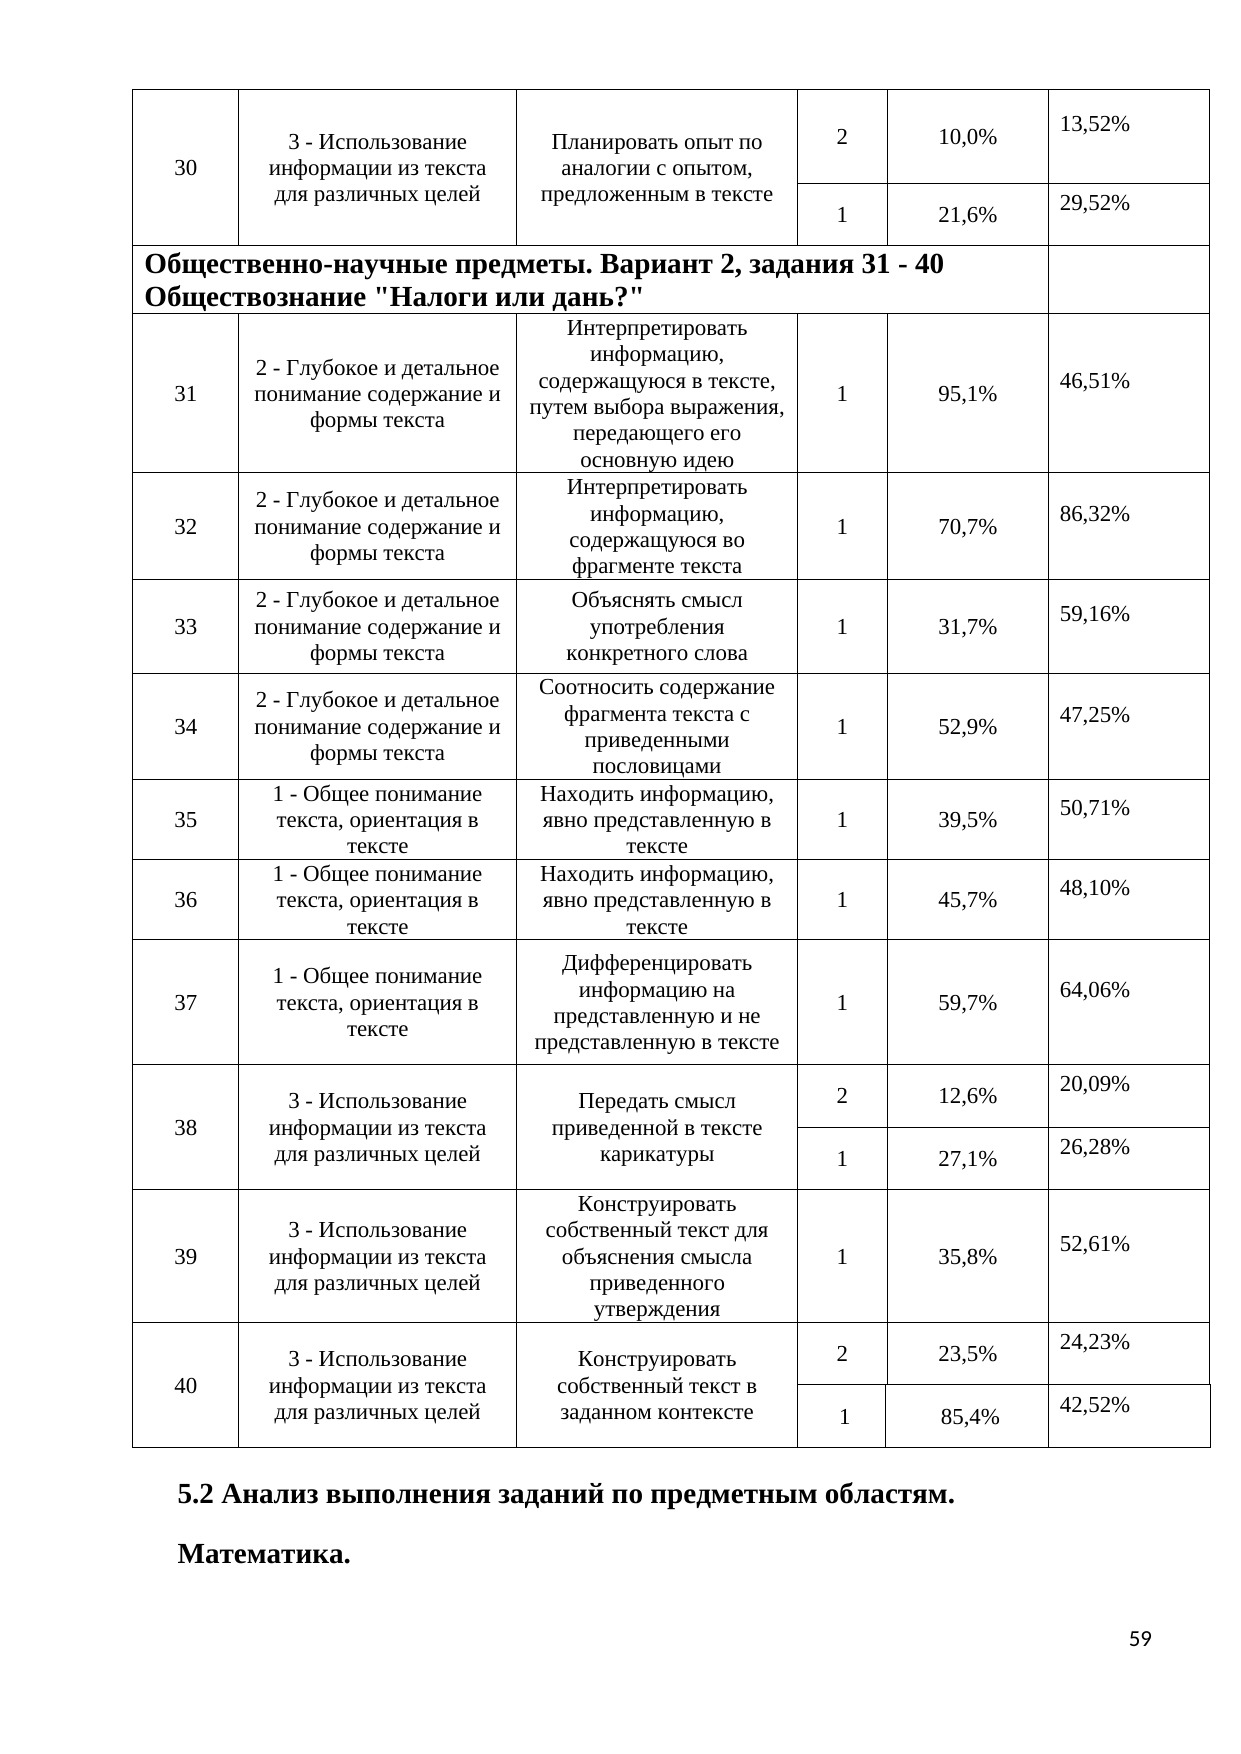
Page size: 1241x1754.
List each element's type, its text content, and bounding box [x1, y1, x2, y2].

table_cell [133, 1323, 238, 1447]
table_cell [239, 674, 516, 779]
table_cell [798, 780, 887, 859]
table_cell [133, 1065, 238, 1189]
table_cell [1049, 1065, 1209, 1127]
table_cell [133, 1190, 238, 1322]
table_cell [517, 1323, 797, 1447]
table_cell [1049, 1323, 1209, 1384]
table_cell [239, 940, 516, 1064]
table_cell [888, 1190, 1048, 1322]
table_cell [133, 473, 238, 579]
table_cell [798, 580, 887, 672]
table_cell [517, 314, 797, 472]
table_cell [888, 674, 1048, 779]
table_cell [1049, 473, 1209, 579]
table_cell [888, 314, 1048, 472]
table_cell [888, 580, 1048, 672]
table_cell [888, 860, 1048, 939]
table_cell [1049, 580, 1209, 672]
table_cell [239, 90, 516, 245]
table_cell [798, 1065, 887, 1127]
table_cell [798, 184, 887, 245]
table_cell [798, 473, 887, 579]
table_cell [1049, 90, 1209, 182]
text Математика. [177, 1536, 1152, 1569]
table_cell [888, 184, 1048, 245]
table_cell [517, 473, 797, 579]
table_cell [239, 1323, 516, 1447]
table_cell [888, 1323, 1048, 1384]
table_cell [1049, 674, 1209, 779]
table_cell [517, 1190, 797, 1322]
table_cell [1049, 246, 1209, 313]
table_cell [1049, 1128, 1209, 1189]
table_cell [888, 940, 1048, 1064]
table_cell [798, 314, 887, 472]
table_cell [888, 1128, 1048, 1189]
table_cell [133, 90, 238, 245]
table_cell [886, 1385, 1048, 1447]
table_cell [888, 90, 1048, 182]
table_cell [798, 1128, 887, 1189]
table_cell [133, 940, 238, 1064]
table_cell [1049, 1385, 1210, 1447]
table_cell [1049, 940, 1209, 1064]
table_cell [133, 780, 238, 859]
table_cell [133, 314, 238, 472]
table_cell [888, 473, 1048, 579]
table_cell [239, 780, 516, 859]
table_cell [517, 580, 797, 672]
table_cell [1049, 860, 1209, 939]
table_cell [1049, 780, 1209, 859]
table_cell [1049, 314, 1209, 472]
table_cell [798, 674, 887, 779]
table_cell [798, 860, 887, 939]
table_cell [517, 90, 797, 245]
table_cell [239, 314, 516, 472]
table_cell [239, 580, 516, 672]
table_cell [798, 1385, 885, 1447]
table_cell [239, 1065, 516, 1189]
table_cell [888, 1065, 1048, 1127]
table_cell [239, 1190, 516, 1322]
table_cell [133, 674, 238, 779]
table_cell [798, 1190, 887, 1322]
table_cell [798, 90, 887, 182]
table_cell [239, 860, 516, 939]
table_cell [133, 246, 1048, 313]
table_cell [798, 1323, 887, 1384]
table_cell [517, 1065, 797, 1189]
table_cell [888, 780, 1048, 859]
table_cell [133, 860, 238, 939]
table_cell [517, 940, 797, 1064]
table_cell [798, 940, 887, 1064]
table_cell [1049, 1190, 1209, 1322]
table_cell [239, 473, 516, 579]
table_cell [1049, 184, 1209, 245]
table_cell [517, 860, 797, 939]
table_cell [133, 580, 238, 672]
text 5.2 Анализ выполнения заданий по предметным областям. [177, 1477, 1152, 1510]
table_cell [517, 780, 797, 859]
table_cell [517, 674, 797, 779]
